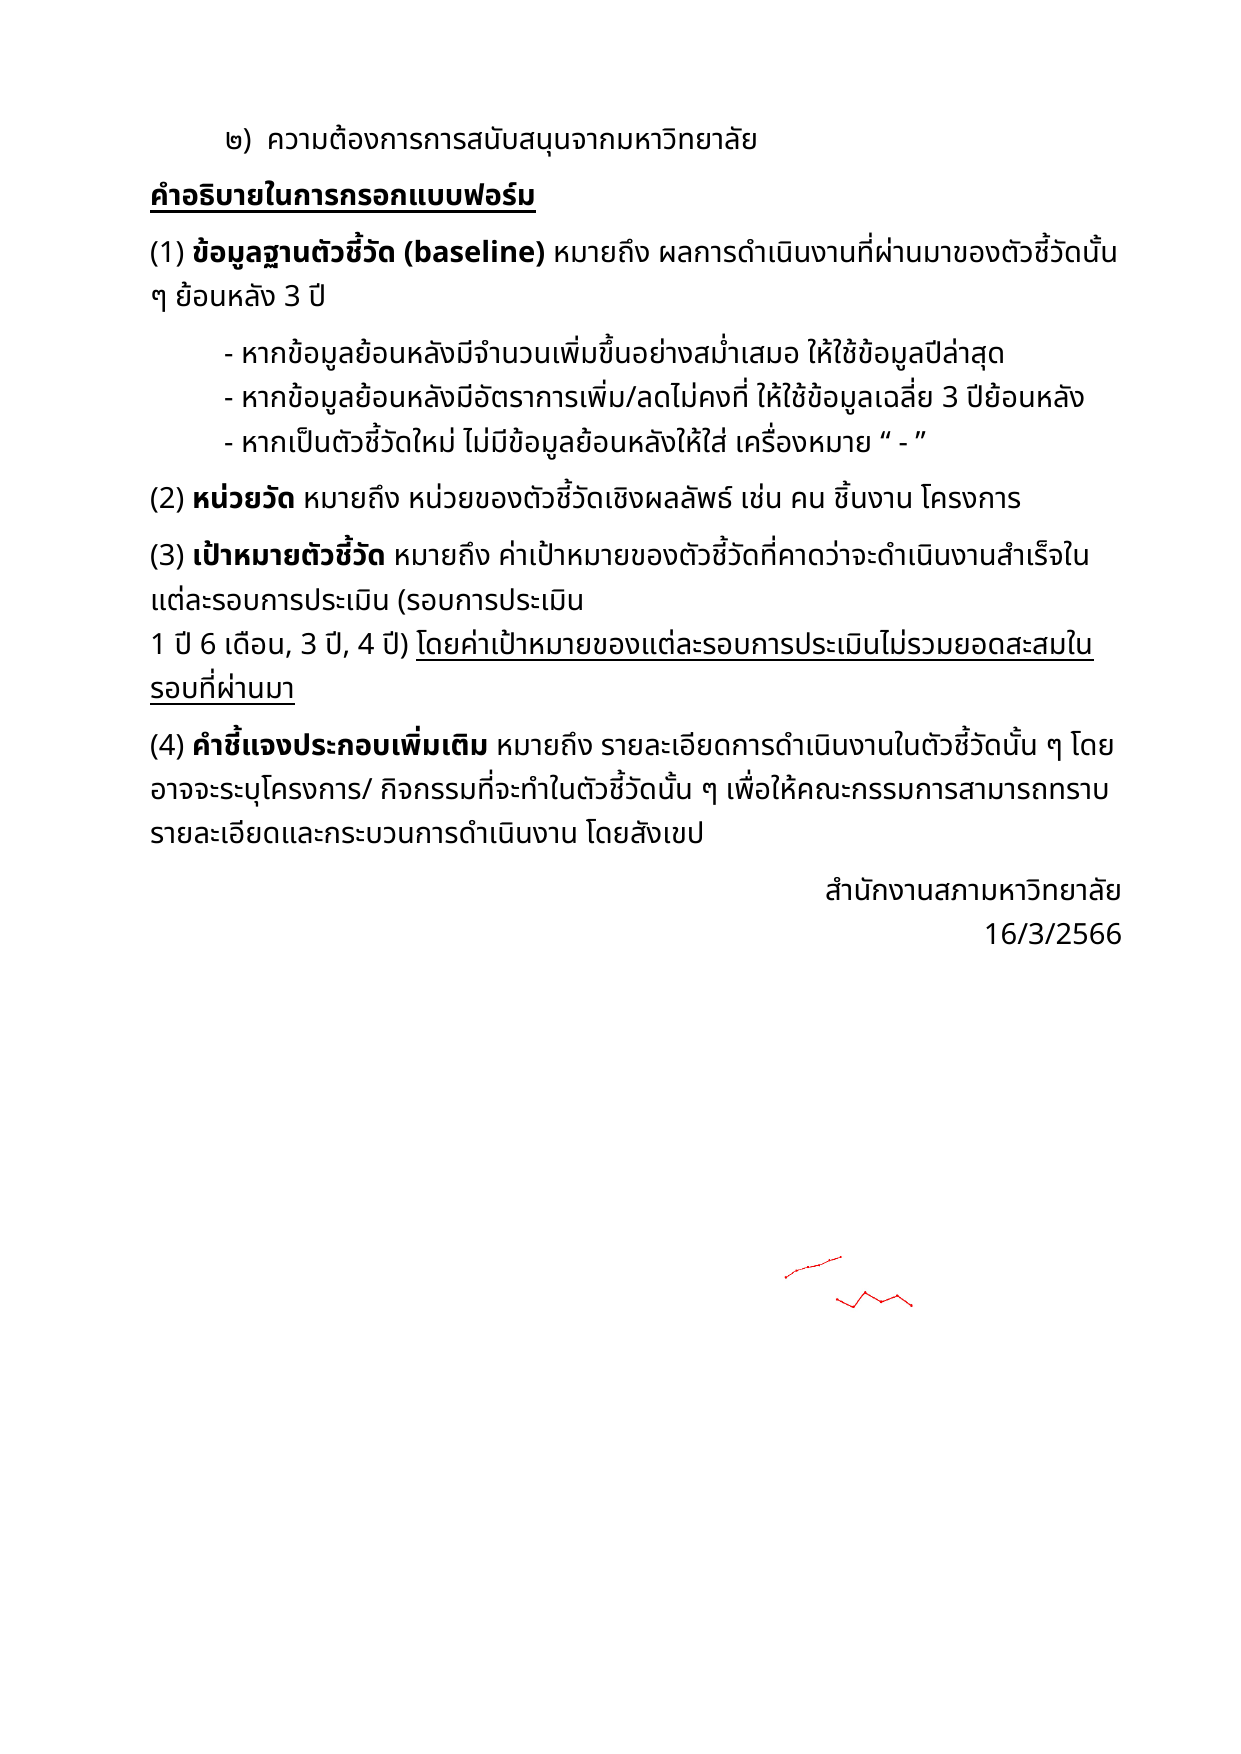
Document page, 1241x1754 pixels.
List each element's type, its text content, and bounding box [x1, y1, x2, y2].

text (3) เป้าหมายตัวชี้วัด หมายถึง ค่าเป้าหมายของตัวชี้วัดที่คาดว่าจะดำเนินงานสำเร็จในแต่ละรอบการประเมิน (รอบการประเมิน 1 ปี 6 เดือน, 3 ปี, 4 ปี) โดยค่าเป้าหมายของแต่ละรอบการประเมินไม่รวมยอดสะสมในรอบที่ผ่านมา [150, 534, 1122, 711]
text (2) หน่วยวัด หมายถึง หน่วยของตัวชี้วัดเชิงผลลัพธ์ เช่น คน ชิ้นงาน โครงการ [150, 478, 1122, 522]
text (4) คำชี้แจงประกอบเพิ่มเติม หมายถึง รายละเอียดการดำเนินงานในตัวชี้วัดนั้น ๆ โดยอาจจะระบุโครงการ/ กิจกรรมที่จะทำในตัวชี้วัดนั้น ๆ เพื่อให้คณะกรรมการสามารถทราบรายละเอียดและกระบวนการดำเนินงาน โดยสังเขป [150, 724, 1122, 857]
text ๒) ความต้องการการสนับสนุนจากมหาวิทยาลัย [53, 118, 1156, 162]
list - หากข้อมูลย้อนหลังมีจำนวนเพิ่มขึ้นอย่างสม่ำเสมอ ให้ใช้ข้อมูลปีล่าสุด [224, 332, 1122, 377]
text สำนักงานสภามหาวิทยาลัย [150, 869, 1122, 913]
text 16/3/2566 [150, 913, 1122, 953]
list - หากเป็นตัวชี้วัดใหม่ ไม่มีข้อมูลย้อนหลังให้ใส่ เครื่องหมาย “ - ” [224, 421, 1122, 465]
list - หากข้อมูลย้อนหลังมีอัตราการเพิ่ม/ลดไม่คงที่ ให้ใช้ข้อมูลเฉลี่ย 3 ปีย้อนหลัง [224, 377, 1122, 421]
text คำอธิบายในการกรอกแบบฟอร์ม [150, 175, 1122, 219]
text (1) ข้อมูลฐานตัวชี้วัด (baseline) หมายถึง ผลการดำเนินงานที่ผ่านมาของตัวชี้วัดนั้น ๆ ย้อนหลัง 3 ปี [150, 231, 1122, 320]
picture [774, 1242, 926, 1329]
